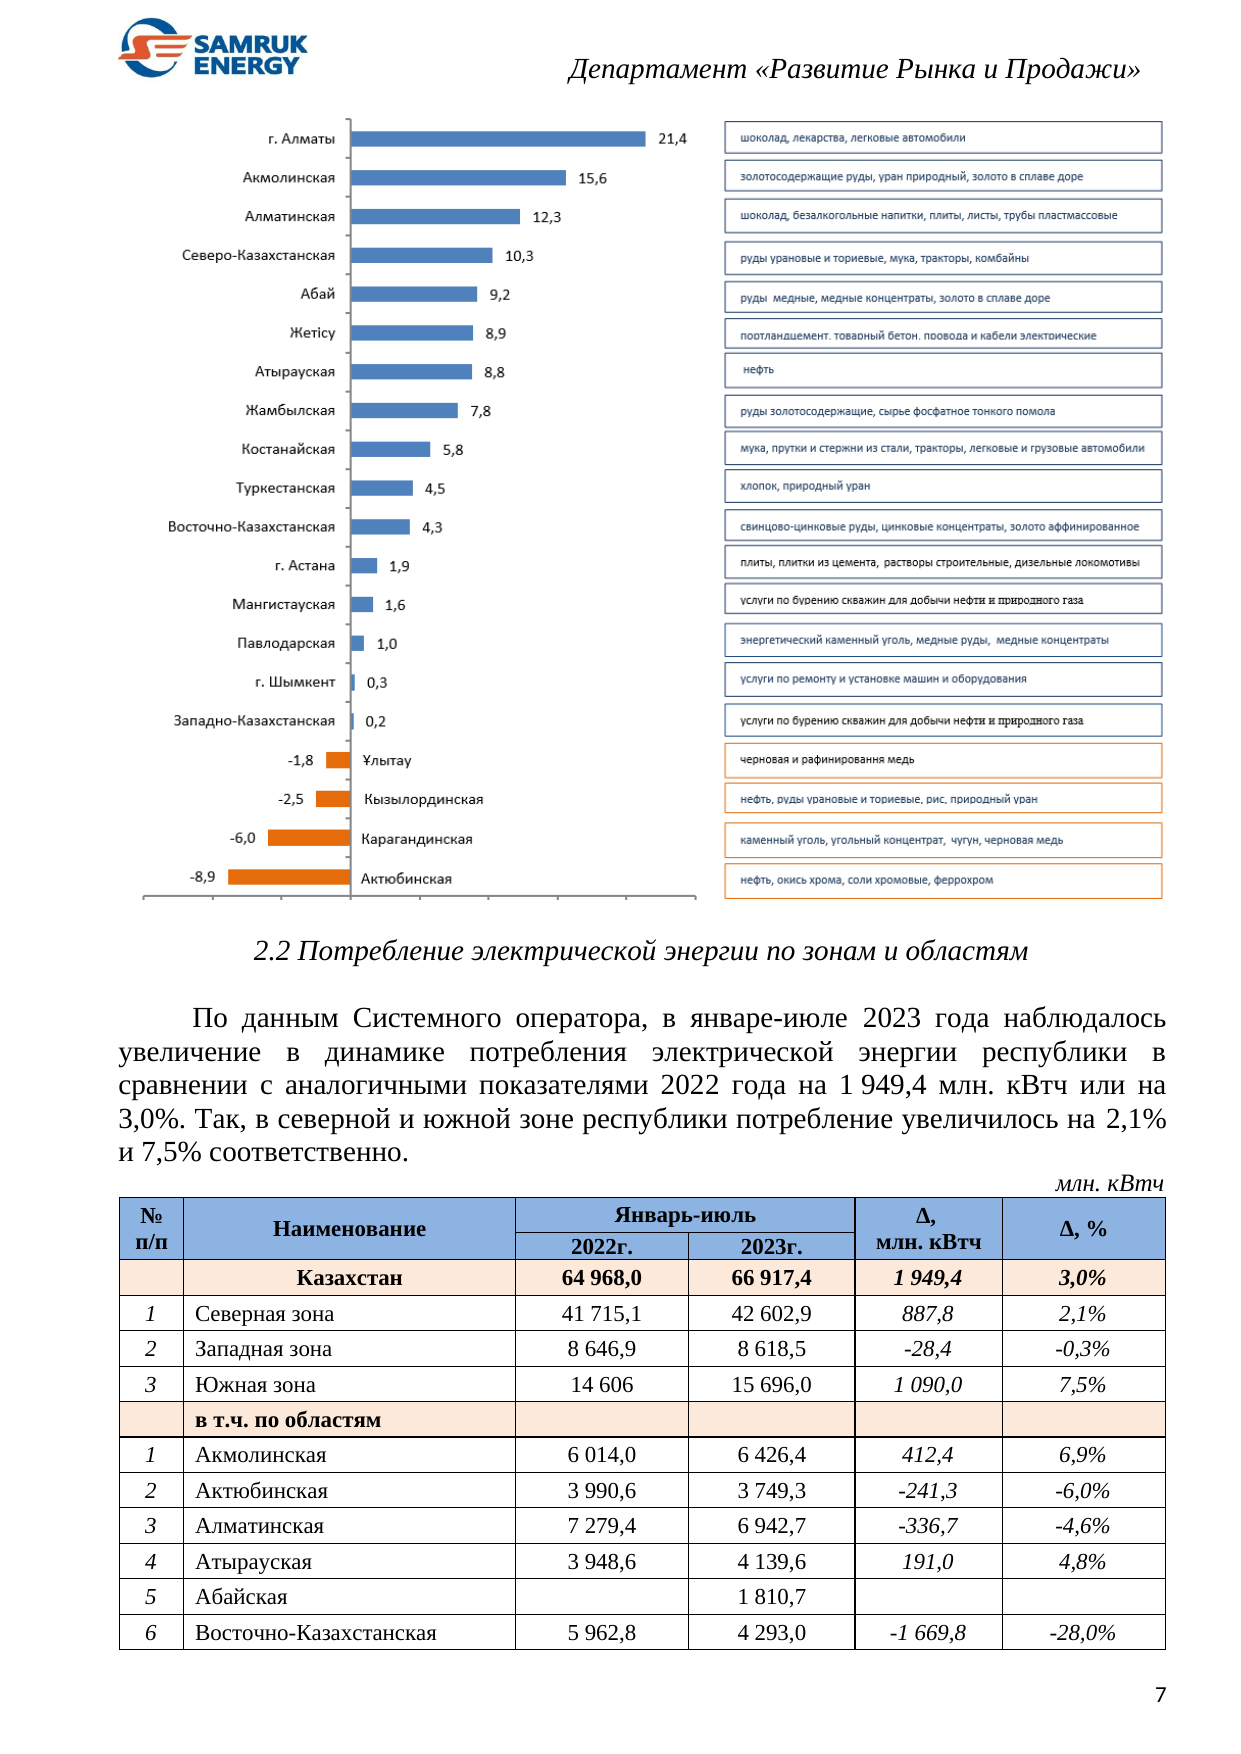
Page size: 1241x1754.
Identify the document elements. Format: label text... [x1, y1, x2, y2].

table_header Наименование [184, 1198, 515, 1259]
table_cell Абайская [184, 1579, 515, 1613]
table_header Январь-июль [516, 1198, 854, 1232]
table_cell 3 [120, 1367, 183, 1401]
table_cell -6,0% [1003, 1473, 1165, 1507]
table_cell 6 014,0 [516, 1438, 688, 1472]
table_cell -241,3 [856, 1473, 1002, 1507]
table_cell 14 606 [516, 1367, 688, 1401]
table_cell 4 293,0 [689, 1615, 854, 1649]
table_cell Казахстан [184, 1260, 515, 1295]
list млн. кВтч [193, 1168, 1167, 1197]
table_cell 2022г. [516, 1233, 688, 1259]
table_cell [516, 1579, 688, 1613]
table_cell 2 [120, 1331, 183, 1366]
table_cell Северная зона [184, 1296, 515, 1330]
picture [118, 115, 1167, 900]
table_cell [120, 1402, 183, 1436]
table_cell 3 990,6 [516, 1473, 688, 1507]
table_cell -28,0% [1003, 1615, 1165, 1649]
table_cell [516, 1402, 688, 1436]
table_cell 41 715,1 [516, 1296, 688, 1330]
table_cell 4 139,6 [689, 1544, 854, 1578]
table_cell 7 279,4 [516, 1508, 688, 1543]
table_cell [1003, 1579, 1165, 1613]
table_cell 7,5% [1003, 1367, 1165, 1401]
table_cell 3 749,3 [689, 1473, 854, 1507]
table_cell 3 [120, 1508, 183, 1543]
table_cell 8 646,9 [516, 1331, 688, 1366]
table_cell [1003, 1402, 1165, 1436]
table_cell 4 [120, 1544, 183, 1578]
table_cell Акмолинская [184, 1438, 515, 1472]
picture [118, 17, 308, 82]
table_cell -28,4 [856, 1331, 1002, 1366]
table_cell 6,9% [1003, 1438, 1165, 1472]
table_cell 2023г. [689, 1233, 854, 1259]
table_cell 5 [120, 1579, 183, 1613]
table_cell [856, 1402, 1002, 1436]
table_cell 1 810,7 [689, 1579, 854, 1613]
table_cell Атырауская [184, 1544, 515, 1578]
table_cell -1 669,8 [856, 1615, 1002, 1649]
table_header Δ, млн. кВтч [856, 1198, 1002, 1259]
table_cell 6 [120, 1615, 183, 1649]
table_header Δ, % [1003, 1198, 1165, 1259]
table_cell Актюбинская [184, 1473, 515, 1507]
table_cell в т.ч. по областям [184, 1402, 515, 1436]
table_cell 42 602,9 [689, 1296, 854, 1330]
table_cell 1 [120, 1296, 183, 1330]
table_cell [856, 1579, 1002, 1613]
table_cell -4,6% [1003, 1508, 1165, 1543]
table_cell 191,0 [856, 1544, 1002, 1578]
table_cell 5 962,8 [516, 1615, 688, 1649]
table_cell 15 696,0 [689, 1367, 854, 1401]
table_cell 887,8 [856, 1296, 1002, 1330]
table_cell Южная зона [184, 1367, 515, 1401]
table_cell 2 [120, 1473, 183, 1507]
table_cell 1 [120, 1438, 183, 1472]
table_cell -336,7 [856, 1508, 1002, 1543]
table_cell Западная зона [184, 1331, 515, 1366]
table_cell -0,3% [1003, 1331, 1165, 1366]
table_cell 3 948,6 [516, 1544, 688, 1578]
table_cell [689, 1402, 854, 1436]
table_cell 6 942,7 [689, 1508, 854, 1543]
table_cell 412,4 [856, 1438, 1002, 1472]
text По данным Системного оператора, в январе-июле 2023 года наблюдалось увеличение в динамике потребления электрической энергии республики в сравнении с аналогичными показателями 2022 года на 1 949,4 млн. кВтч или на 3,0%. Так, в северной и южной зоне республики потребление увеличилось на 2,1% и 7,5% соответственно. [118, 1000, 1167, 1168]
table_cell 4,8% [1003, 1544, 1165, 1578]
table_cell 3,0% [1003, 1260, 1165, 1295]
table_cell 64 968,0 [516, 1260, 688, 1295]
table_cell 6 426,4 [689, 1438, 854, 1472]
table_cell 1 090,0 [856, 1367, 1002, 1401]
subtitle 2.2 Потребление электрической энергии по зонам и областям [118, 933, 1167, 967]
table_cell 66 917,4 [689, 1260, 854, 1295]
table_header № п/п [120, 1198, 183, 1259]
table_cell 8 618,5 [689, 1331, 854, 1366]
table_cell 2,1% [1003, 1296, 1165, 1330]
table_cell 1 949,4 [856, 1260, 1002, 1295]
table_cell Восточно-Казахстанская [184, 1615, 515, 1649]
table_cell [120, 1260, 183, 1295]
table_cell Алматинская [184, 1508, 515, 1543]
